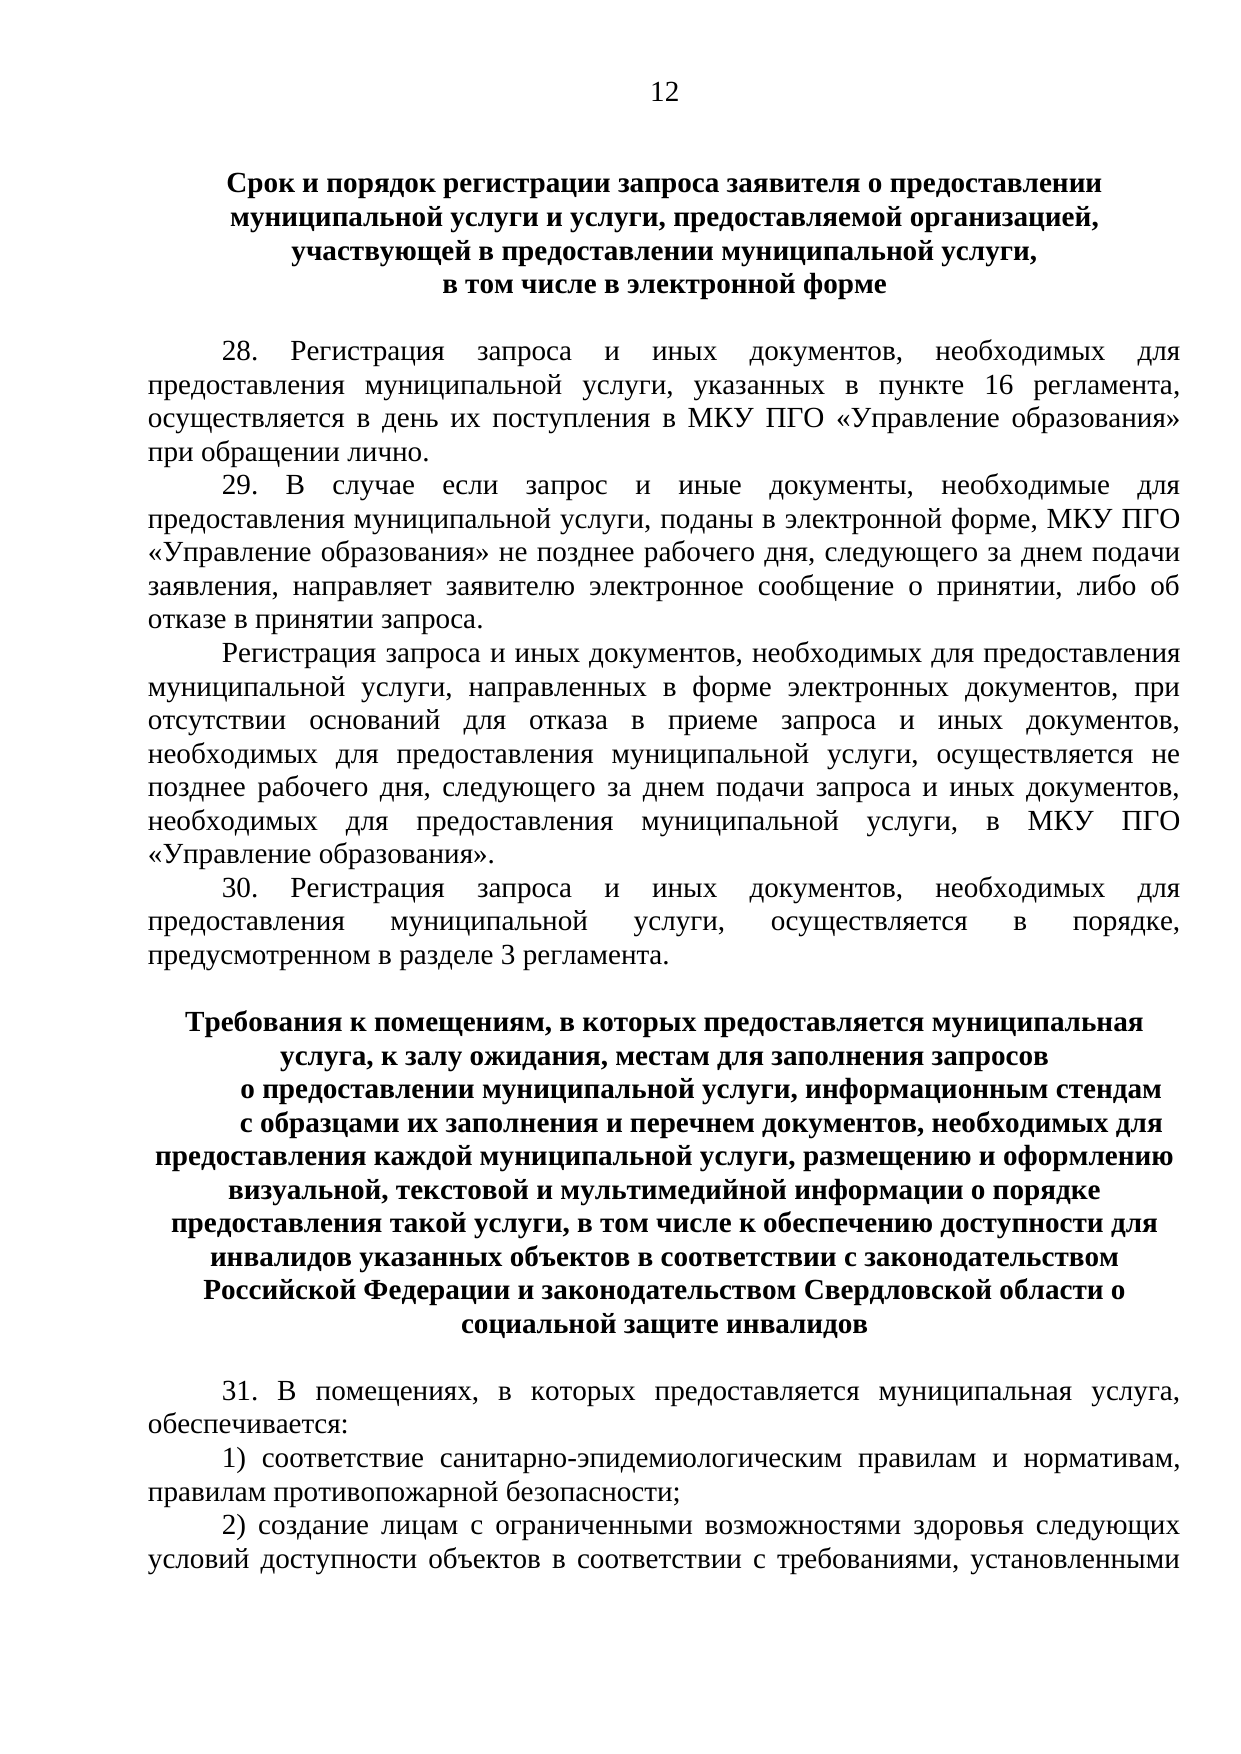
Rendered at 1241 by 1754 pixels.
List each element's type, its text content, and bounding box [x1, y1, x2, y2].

text 29. В случае если запрос и иные документы, необходимые для предоставления муниципальной услуги, поданы в электронной форме, МКУ ПГО «Управление образования» не позднее рабочего дня, следующего за днем подачи заявления, направляет заявителю электронное сообщение о принятии, либо об отказе в принятии запроса. [148, 467, 1181, 635]
text о предоставлении муниципальной услуги, информационным стендам [148, 1071, 1181, 1105]
text с образцами их заполнения и перечнем документов, необходимых для предоставления каждой муниципальной услуги, размещению и оформлению визуальной, текстовой и мультимедийной информации о порядке предоставления такой услуги, в том числе к обеспечению доступности для инвалидов указанных объектов в соответствии с законодательством Российской Федерации и законодательством Свердловской области о социальной защите инвалидов [148, 1105, 1181, 1339]
text Требования к помещениям, в которых предоставляется муниципальная услуга, к залу ожидания, местам для заполнения запросов [148, 1004, 1181, 1071]
text 31. В помещениях, в которых предоставляется муниципальная услуга, обеспечивается: [148, 1373, 1181, 1440]
text Регистрация запроса и иных документов, необходимых для предоставления муниципальной услуги, направленных в форме электронных документов, при отсутствии оснований для отказа в приеме запроса и иных документов, необходимых для предоставления муниципальной услуги, осуществляется не позднее рабочего дня, следующего за днем подачи запроса и иных документов, необходимых для предоставления муниципальной услуги, в МКУ ПГО «Управление образования». [148, 635, 1181, 870]
text в том числе в электронной форме [148, 266, 1181, 300]
text 28. Регистрация запроса и иных документов, необходимых для предоставления муниципальной услуги, указанных в пункте 16 регламента, осуществляется в день их поступления в МКУ ПГО «Управление образования» при обращении лично. [148, 333, 1181, 467]
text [148, 1507, 1181, 1574]
text 1) соответствие санитарно-эпидемиологическим правилам и нормативам, правилам противопожарной безопасности; [148, 1440, 1181, 1507]
text 30. Регистрация запроса и иных документов, необходимых для предоставления муниципальной услуги, осуществляется в порядке, предусмотренном в разделе 3 регламента. [148, 870, 1181, 971]
text Срок и порядок регистрации запроса заявителя о предоставлении муниципальной услуги и услуги, предоставляемой организацией, участвующей в предоставлении муниципальной услуги, [148, 166, 1181, 266]
